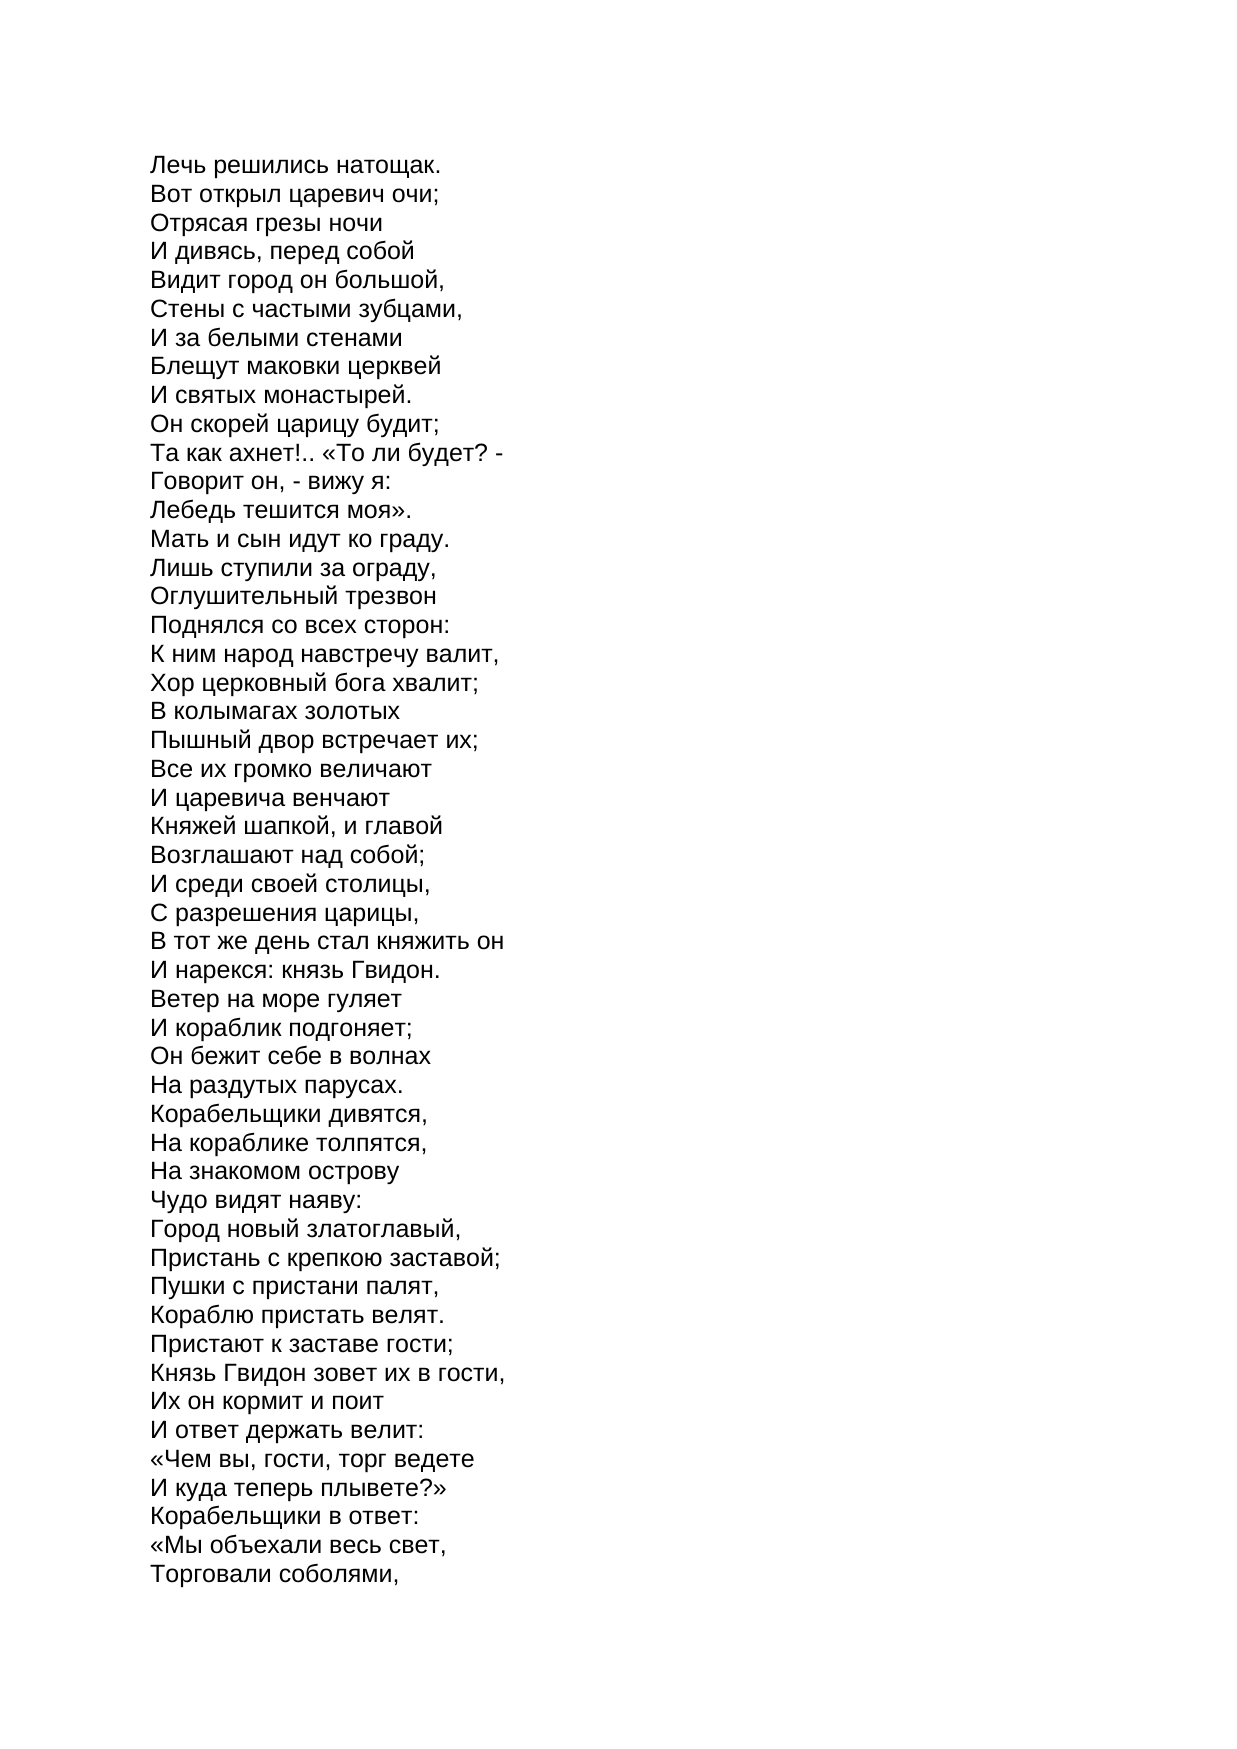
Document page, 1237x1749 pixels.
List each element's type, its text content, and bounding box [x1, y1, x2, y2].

text И царевича венчают [150, 782, 1086, 811]
text Торговали соболями, [150, 1559, 1086, 1587]
text Поднялся со всех сторон: [150, 610, 1086, 639]
text Он бежит себе в волнах [150, 1041, 1086, 1070]
text Возглашают над собой; [150, 840, 1086, 869]
text «Мы объехали весь свет, [150, 1530, 1086, 1559]
text Корабельщики дивятся, [150, 1099, 1086, 1127]
text Он скорей царицу будит; [150, 409, 1086, 437]
text Кораблю пристать велят. [150, 1300, 1086, 1329]
text Видит город он большой, [150, 265, 1086, 294]
text В тот же день стал княжить он [150, 926, 1086, 955]
text Чудо видят наяву: [150, 1185, 1086, 1214]
text И среди своей столицы, [150, 869, 1086, 897]
text Оглушительный трезвон [150, 581, 1086, 610]
text Лишь ступили за ограду, [150, 552, 1086, 581]
text «Чем вы, гости, торг ведете [150, 1444, 1086, 1472]
text В колымагах золотых [150, 696, 1086, 725]
text Лечь решились натощак. [150, 150, 1086, 179]
text Стены с частыми зубцами, [150, 294, 1086, 322]
text Княжей шапкой, и главой [150, 811, 1086, 840]
text Говорит он, - вижу я: [150, 466, 1086, 495]
text Хор церковный бога хвалит; [150, 667, 1086, 696]
text Пушки с пристани палят, [150, 1271, 1086, 1300]
text На кораблике толпятся, [150, 1127, 1086, 1156]
text И за белыми стенами [150, 322, 1086, 351]
text Город новый златоглавый, [150, 1214, 1086, 1242]
text Мать и сын идут ко граду. [150, 524, 1086, 552]
text На раздутых парусах. [150, 1070, 1086, 1099]
text И нарекся: князь Гвидон. [150, 955, 1086, 984]
text И кораблик подгоняет; [150, 1012, 1086, 1041]
text И святых монастырей. [150, 380, 1086, 409]
text Пышный двор встречает их; [150, 725, 1086, 754]
text И куда теперь плывете?» [150, 1472, 1086, 1501]
text К ним народ навстречу валит, [150, 639, 1086, 667]
text И ответ держать велит: [150, 1415, 1086, 1444]
text Корабельщики в ответ: [150, 1501, 1086, 1530]
text Отрясая грезы ночи [150, 207, 1086, 236]
text С разрешения царицы, [150, 897, 1086, 926]
text Пристают к заставе гости; [150, 1329, 1086, 1357]
text Вот открыл царевич очи; [150, 179, 1086, 207]
text Все их громко величают [150, 754, 1086, 782]
text Блещут маковки церквей [150, 351, 1086, 380]
text На знакомом острову [150, 1156, 1086, 1185]
text Их он кормит и поит [150, 1386, 1086, 1415]
text Лебедь тешится моя». [150, 495, 1086, 524]
text Та как ахнет!.. «То ли будет? - [150, 437, 1086, 466]
text И дивясь, перед собой [150, 236, 1086, 265]
text Князь Гвидон зовет их в гости, [150, 1357, 1086, 1386]
text Пристань с крепкою заставой; [150, 1242, 1086, 1271]
text Ветер на море гуляет [150, 984, 1086, 1012]
